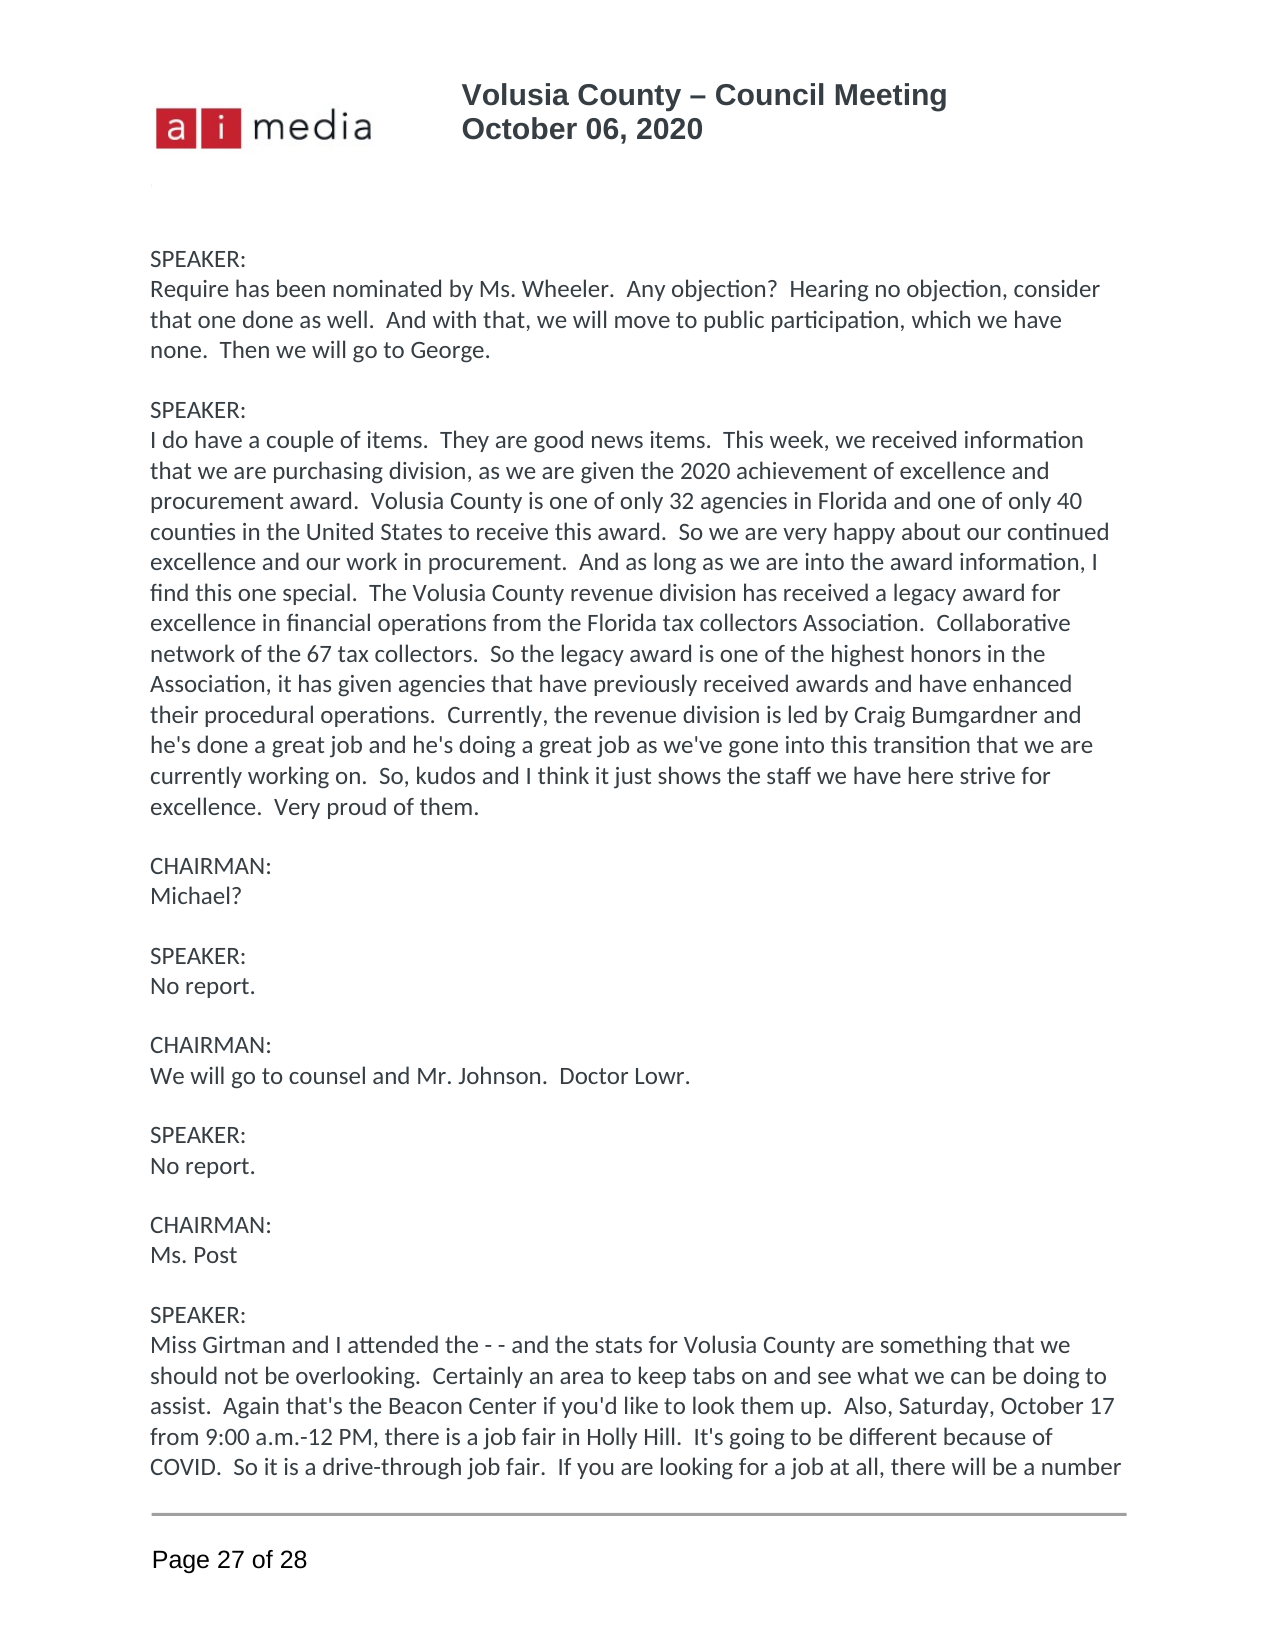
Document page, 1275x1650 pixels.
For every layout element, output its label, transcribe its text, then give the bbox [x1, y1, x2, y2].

text No report. [150, 1150, 1125, 1180]
text CHAIRMAN: [150, 850, 1125, 881]
text CHAIRMAN: [150, 1209, 1125, 1240]
text SPEAKER: [150, 243, 1125, 274]
text We will go to counsel and Mr. Johnson. Doctor Lowr. [150, 1060, 1125, 1091]
text CHAIRMAN: [150, 1029, 1125, 1060]
text Ms. Post [150, 1240, 1125, 1270]
picture [151, 103, 375, 154]
text Michael? [150, 881, 1125, 911]
text No report. [150, 970, 1125, 1001]
text SPEAKER: [150, 1119, 1125, 1150]
text Require has been nominated by Ms. Wheeler. Any objection? Hearing no objection, consider that one done as well. And with that, we will move to public participation, which we have none. Then we will go to George. [150, 274, 1125, 365]
text SPEAKER: [150, 394, 1125, 424]
text SPEAKER: [150, 1299, 1125, 1329]
text I do have a couple of items. They are good news items. This week, we received information that we are purchasing division, as we are given the 2020 achievement of excellence and procurement award. Volusia County is one of only 32 agencies in Florida and one of only 40 counties in the United States to receive this award. So we are very happy about our continued excellence and our work in procurement. And as long as we are into the award information, I find this one special. The Volusia County revenue division has received a legacy award for excellence in financial operations from the Florida tax collectors Association. Collaborative network of the 67 tax collectors. So the legacy award is one of the highest honors in the Association, it has given agencies that have previously received awards and have enhanced their procedural operations. Currently, the revenue division is led by Craig Bumgardner and he's done a great job and he's doing a great job as we've gone into this transition that we are currently working on. So, kudos and I think it just shows the staff we have here strive for excellence. Very proud of them. [150, 424, 1125, 821]
text SPEAKER: [150, 940, 1125, 970]
